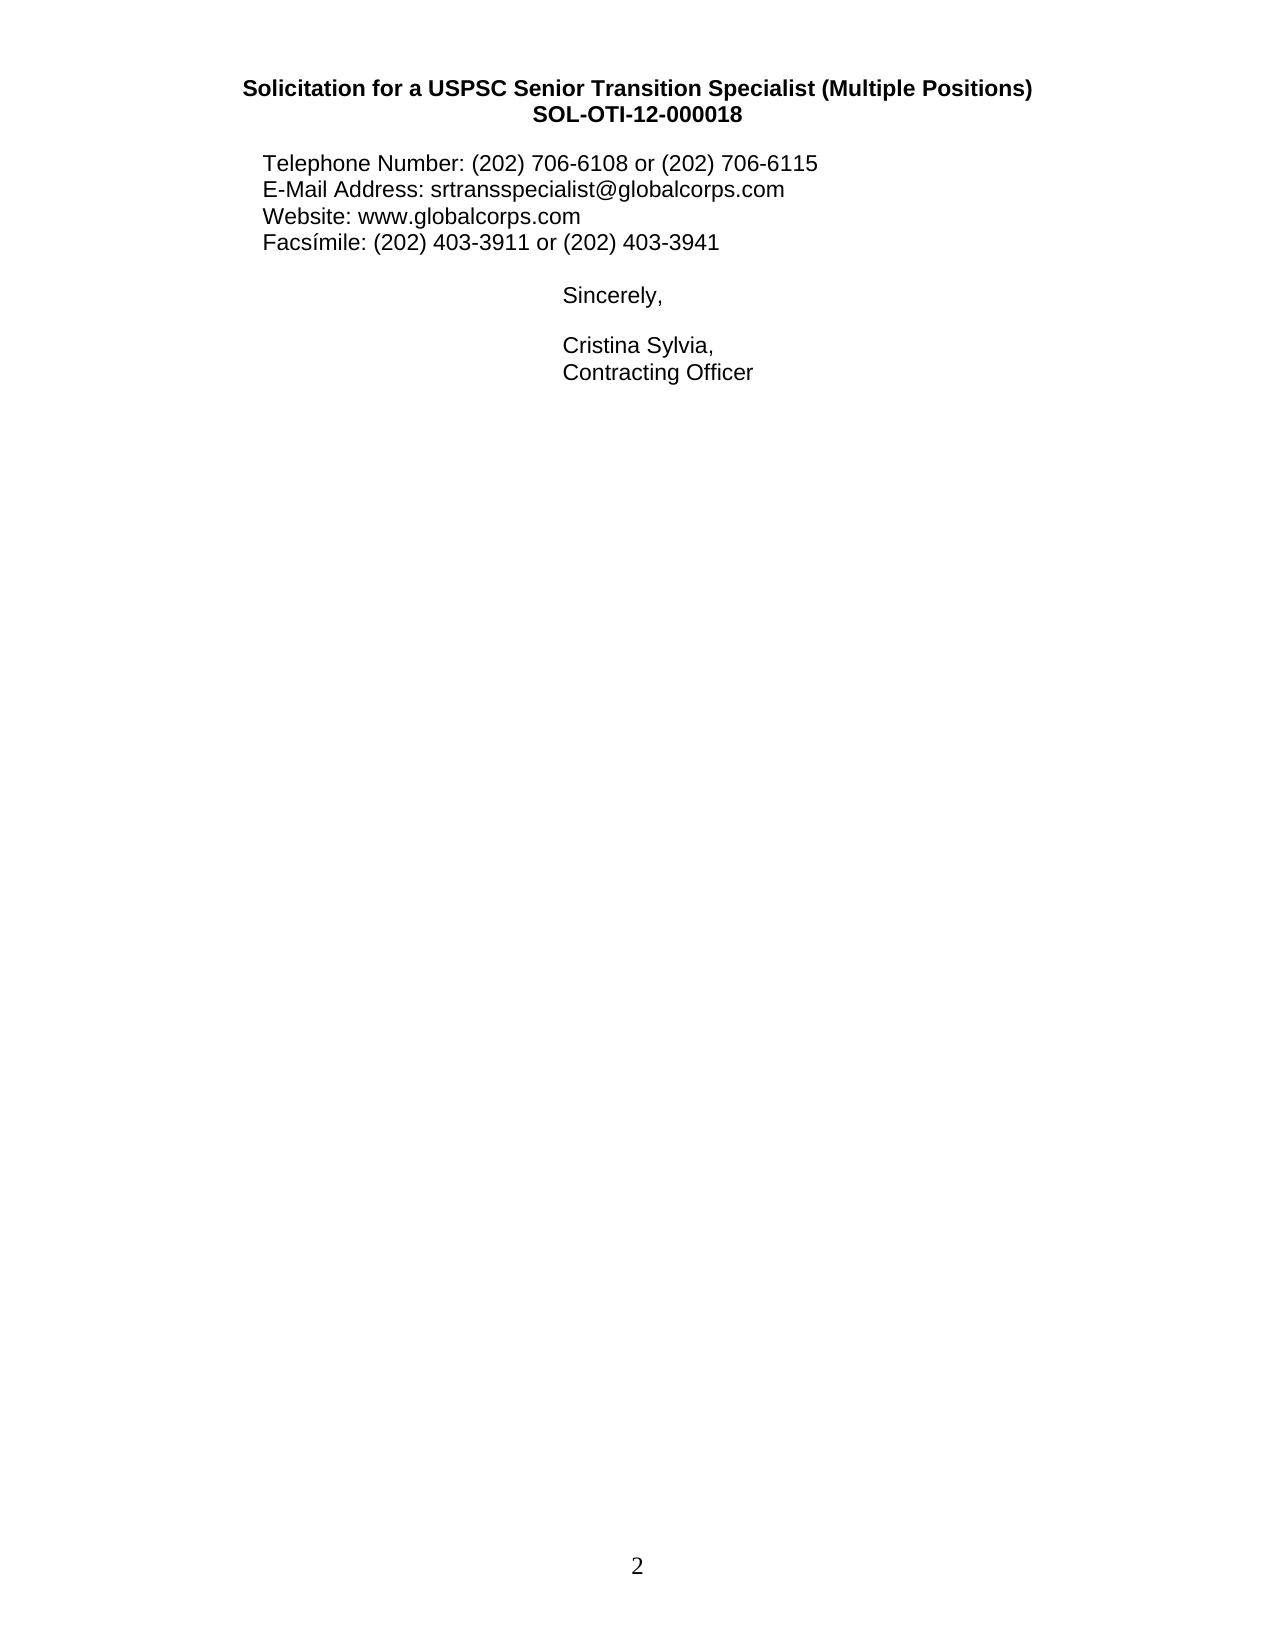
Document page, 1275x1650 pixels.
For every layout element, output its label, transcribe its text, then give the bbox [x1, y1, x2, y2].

text Sincerely, [187, 282, 1087, 308]
text Website: www.globalcorps.com [187, 203, 1087, 229]
text E-Mail Address: srtransspecialist@globalcorps.com [187, 176, 1087, 203]
text Telephone Number: (202) 706-6108 or (202) 706-6115 [187, 150, 1087, 176]
text Cristina Sylvia, [187, 332, 1087, 358]
text Facsímile: or [187, 229, 1087, 255]
text Contracting Officer [487, 358, 1087, 385]
